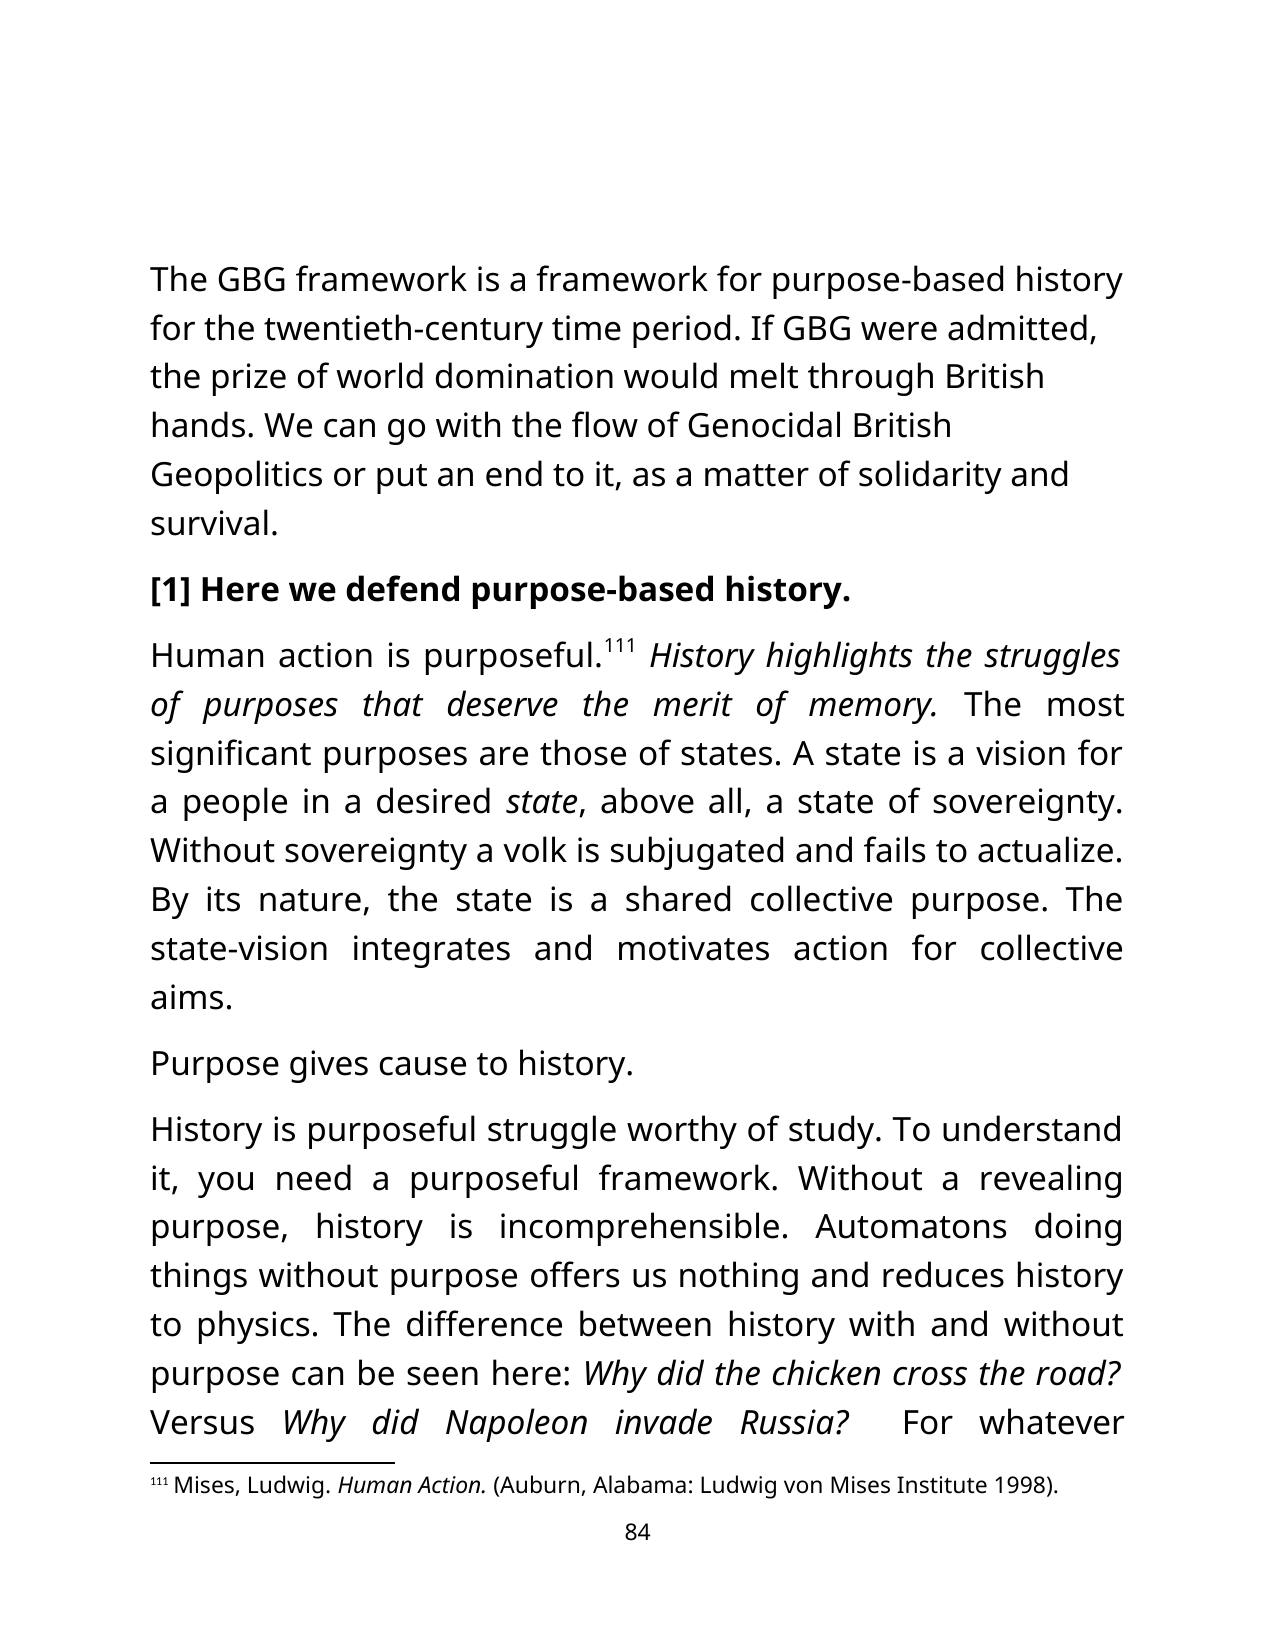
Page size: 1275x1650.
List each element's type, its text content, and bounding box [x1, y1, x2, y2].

text Purpose gives cause to history. [150, 1040, 1125, 1085]
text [150, 1105, 1125, 1444]
text The GBG framework is a framework for purpose-based history for the twentieth-century time period. If GBG were admitted, the prize of world domination would melt through British hands. We can go with the flow of Genocidal British Geopolitics or put an end to it, as a matter of solidarity and survival. [150, 255, 1125, 546]
text [1] Here we defend purpose-based history. [150, 566, 1125, 611]
text Human action is purposeful. History highlights the struggles of purposes that deserve the merit of memory. The most significant purposes are those of states. A state is a vision for a people in a desired state, above all, a state of sovereignty. Without sovereignty a volk is subjugated and fails to actualize. By its nature, the state is a shared collective purpose. The state-vision integrates and motivates action for collective aims. [150, 631, 1125, 1019]
